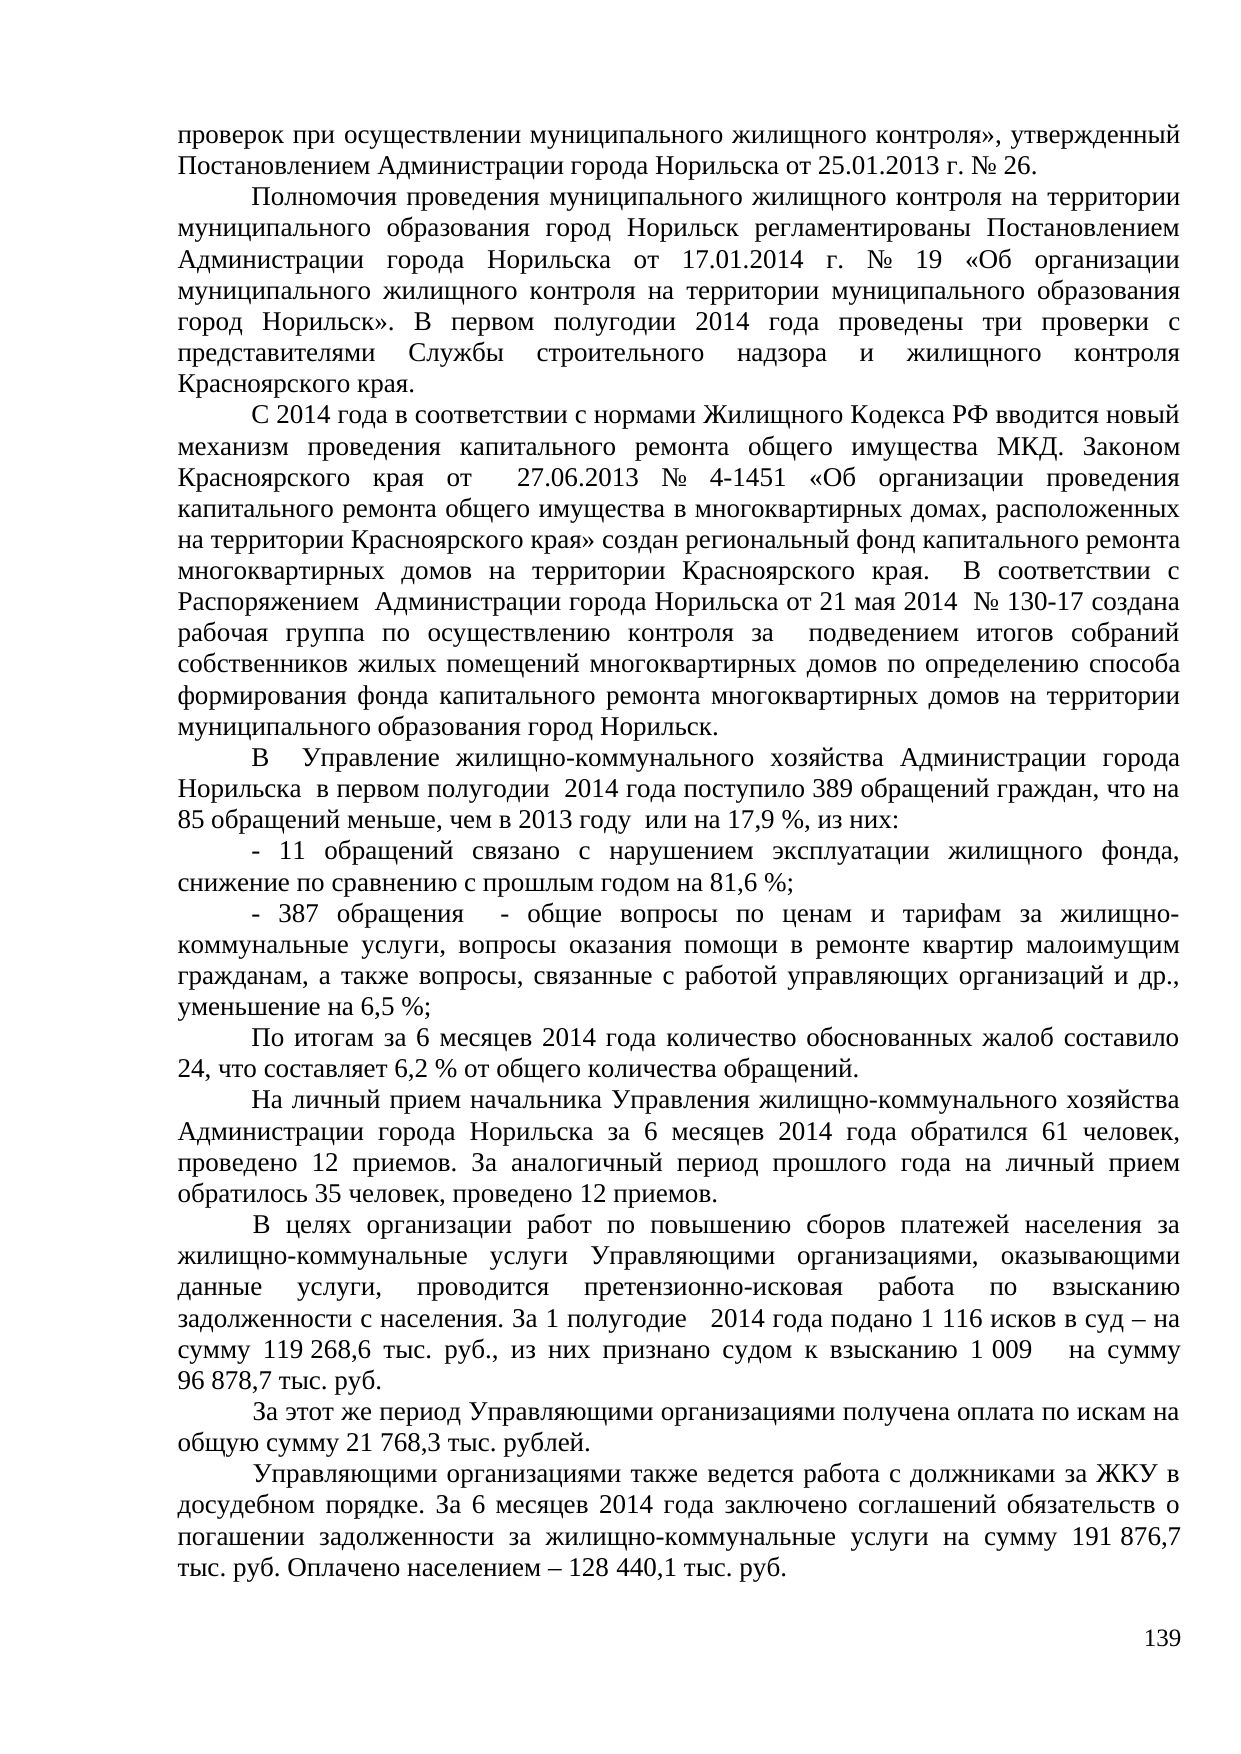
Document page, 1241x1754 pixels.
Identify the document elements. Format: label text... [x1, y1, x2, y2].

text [177, 118, 1181, 180]
text С 2014 года в соответствии с нормами Жилищного Кодекса РФ вводится новый механизм проведения капитального ремонта общего имущества МКД. Законом Красноярского края от 27.06.2013 № 4-1451 «Об организации проведения капитального ремонта общего имущества в многоквартирных домах, расположенных на территории Красноярского края» создан региональный фонд капитального ремонта многоквартирных домов на территории Красноярского края. В соответствии с Распоряжением Администрации города Норильска от 21 мая 2014 № 130-17 создана рабочая группа по осуществлению контроля за подведением итогов собраний собственников жилых помещений многоквартирных домов по определению способа формирования фонда капитального ремонта многоквартирных домов на территории муниципального образования город Норильск. [177, 398, 1181, 741]
text На личный прием начальника Управления жилищно-коммунального хозяйства Администрации города Норильска за 6 месяцев 2014 года обратился 61 человек, проведено 12 приемов. За аналогичный период прошлого года на личный прием обратилось 35 человек, проведено 12 приемов. [177, 1084, 1181, 1208]
text В Управление жилищно-коммунального хозяйства Администрации города Норильска в первом полугодии 2014 года поступило 389 обращений граждан, что на 85 обращений меньше, чем в 2013 году или на 17,9 %, из них: [177, 741, 1181, 834]
text - 387 обращения - общие вопросы по ценам и тарифам за жилищно-коммунальные услуги, вопросы оказания помощи в ремонте квартир малоимущим гражданам, а также вопросы, связанные с работой управляющих организаций и др., уменьшение на 6,5 %; [177, 897, 1181, 1021]
text Управляющими организациями также ведется работа с должниками за ЖКУ в досудебном порядке. За 6 месяцев 2014 года заключено соглашений обязательств о погашении задолженности за жилищно-коммунальные услуги на сумму 191 876,7 тыс. руб. Оплачено населением – 128 440,1 тыс. руб. [177, 1457, 1181, 1582]
text В целях организации работ по повышению сборов платежей населения за жилищно-коммунальные услуги Управляющими организациями, оказывающими данные услуги, проводится претензионно-исковая работа по взысканию задолженности с населения. За 1 полугодие 2014 года подано 1 116 исков в суд – на сумму 119 268,6 тыс. руб., из них признано судом к взысканию 1 009 на сумму 96 878,7 тыс. руб. [177, 1208, 1181, 1395]
text За этот же период Управляющими организациями получена оплата по искам на общую сумму 21 768,3 тыс. рублей. [177, 1395, 1181, 1457]
text Полномочия проведения муниципального жилищного контроля на территории муниципального образования город Норильск регламентированы Постановлением Администрации города Норильска от 17.01.2014 г. № 19 «Об организации муниципального жилищного контроля на территории муниципального образования город Норильск». В первом полугодии 2014 года проведены три проверки с представителями Службы строительного надзора и жилищного контроля Красноярского края. [177, 180, 1181, 398]
text По итогам за 6 месяцев 2014 года количество обоснованных жалоб составило 24, что составляет 6,2 % от общего количества обращений. [177, 1021, 1181, 1084]
text - 11 обращений связано с нарушением эксплуатации жилищного фонда, снижение по сравнению с прошлым годом на 81,6 %; [177, 834, 1181, 897]
